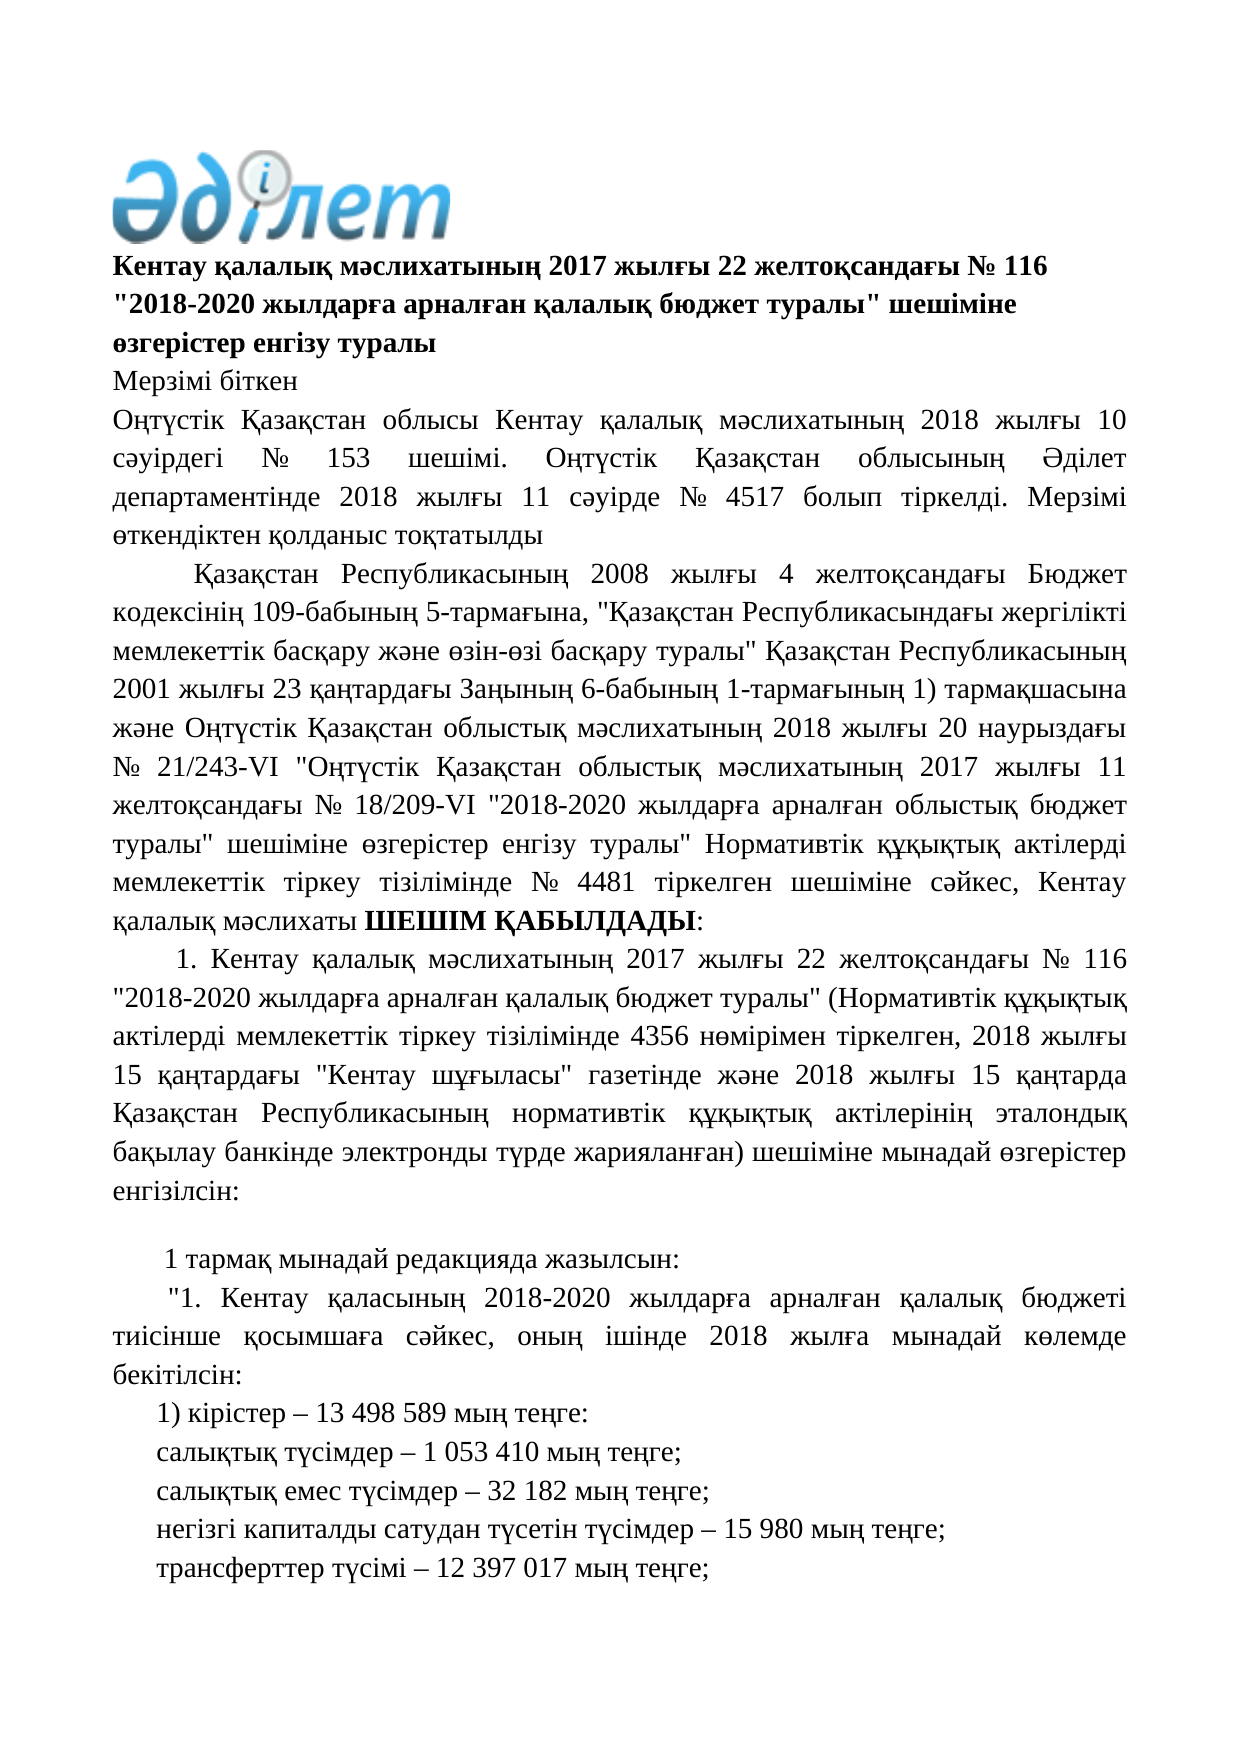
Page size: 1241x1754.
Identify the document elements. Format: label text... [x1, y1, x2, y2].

text салықтық түсiмдер – 1 053 410 мың теңге; [112, 1434, 1128, 1468]
text "1. Кентау қаласының 2018-2020 жылдарға арналған қалалық бюджеті тиісінше қосымшаға сәйкес, оның ішінде 2018 жылға мынадай көлемде бекiтiлсiн: [112, 1280, 1128, 1391]
text Қазақстан Республикасының 2008 жылғы 4 желтоқсандағы Бюджет кодексінің 109-бабының 5-тармағына, "Қазақстан Республикасындағы жергілікті мемлекеттік басқару және өзін-өзі басқару туралы" Қазақстан Республикасының 2001 жылғы 23 қаңтардағы Заңының 6-бабының 1-тармағының 1) тармақшасына және Оңтүстік Қазақстан облыстық мәслихатының 2018 жылғы 20 наурыздағы № 21/243-VI "Оңтүстік Қазақстан облыстық мәслихатының 2017 жылғы 11 желтоқсандағы № 18/209-VI "2018-2020 жылдарға арналған облыстық бюджет туралы" шешіміне өзгерістер енгізу туралы" Нормативтік құқықтық актілерді мемлекеттік тіркеу тізілімінде № 4481 тіркелген шешіміне сәйкес, Кентау қалалық мәслихаты ШЕШІМ ҚАБЫЛДАДЫ: [112, 556, 1128, 936]
text Оңтүстiк Қазақстан облысы Кентау қалалық мәслихатының 2018 жылғы 10 сәуірдегі № 153 шешiмi. Оңтүстiк Қазақстан облысының Әдiлет департаментiнде 2018 жылғы 11 сәуірде № 4517 болып тiркелдi. Мерзімі өткендіктен қолданыс тоқтатылды [112, 402, 1128, 551]
text негізгі капиталды сатудан түсетін түсімдер – 15 980 мың теңге; [112, 1511, 1128, 1545]
text Кентау қалалық мәслихатының 2017 жылғы 22 желтоқсандағы № 116 "2018-2020 жылдарға арналған қалалық бюджет туралы" шешіміне өзгерістер енгізу туралы [112, 248, 1128, 358]
picture [112, 150, 451, 244]
text Мерзімі біткен [112, 363, 1128, 397]
text 1) кiрiстер – 13 498 589 мың теңге: [112, 1396, 1128, 1429]
text 1 тармақ мынадай редакцияда жазылсын: [112, 1241, 1128, 1275]
text трансферттер түсiмi – 12 397 017 мың теңге; [112, 1550, 1128, 1583]
text 1. Кентау қалалық мәслихатының 2017 жылғы 22 желтоқсандағы № 116 "2018-2020 жылдарға арналған қалалық бюджет туралы" (Нормативтік құқықтық актілерді мемлекеттік тіркеу тізілімінде 4356 нөмірімен тіркелген, 2018 жылғы 15 қаңтардағы "Кентау шұғыласы" газетінде және 2018 жылғы 15 қаңтарда Қазақстан Республикасының нормативтік құқықтық актілерінің эталондық бақылау банкінде электронды түрде жарияланған) шешіміне мынадай өзгерістер енгізілсін: [112, 941, 1128, 1206]
text салықтық емес түсiмдер – 32 182 мың теңге; [112, 1473, 1128, 1506]
